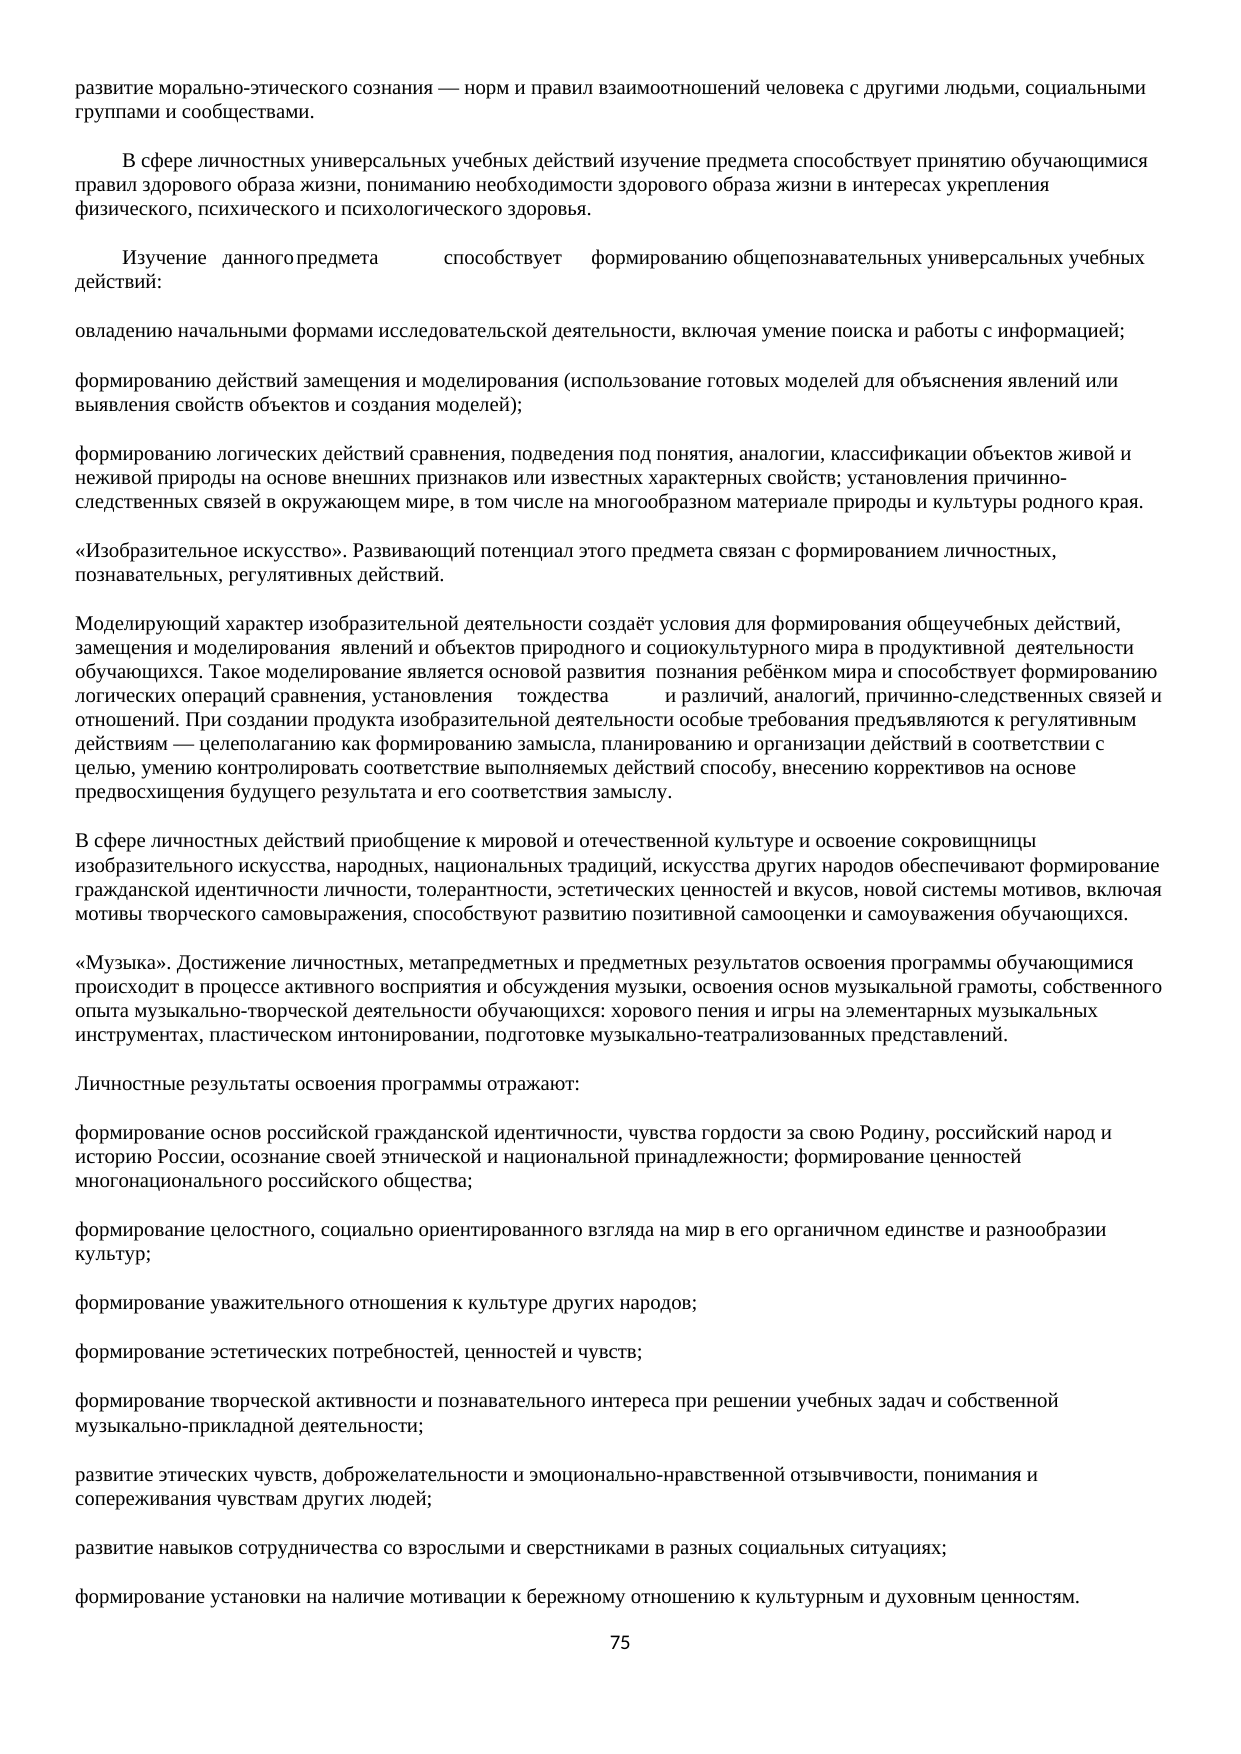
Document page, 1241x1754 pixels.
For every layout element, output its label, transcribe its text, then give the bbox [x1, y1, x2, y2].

subtitle формирование эстетических потребностей, ценностей и чувств; [75, 1339, 1165, 1363]
subtitle формирование основ российской гражданской идентичности, чувства гордости за свою Родину, российский народ и историю России, осознание своей этнической и национальной принадлежности; формирование ценностей многонационального российского общества; [75, 1120, 1165, 1192]
subtitle В сфере личностных действий приобщение к мировой и отечественной культуре и освоение сокровищницы изобразительного искусства, народных, национальных традиций, искусства других народов обеспечивают формирование гражданской идентичности личности, толерантности, эстетических ценностей и вкусов, новой системы мотивов, включая мотивы творческого самовыражения, способствуют развитию позитивной самооценки и самоуважения обучающихся. [75, 828, 1165, 925]
subtitle В сфере личностных универсальных учебных действий изучение предмета способствует принятию обучающимися правил здорового образа жизни, пониманию необходимости здорового образа жизни в интересах укрепления физического, психического и психологического здоровья. [75, 148, 1165, 220]
subtitle развитие этических чувств, доброжелательности и эмоционально-нравственной отзывчивости, понимания и сопереживания чувствам других людей; [75, 1462, 1165, 1510]
subtitle Личностные результаты освоения программы отражают: [75, 1071, 1165, 1095]
subtitle «Музыка». Достижение личностных, метапредметных и предметных результатов освоения программы обучающимися происходит в процессе активного восприятия и обсуждения музыки, освоения основ музыкальной грамоты, собственного опыта музыкально-творческой деятельности обучающихся: хорового пения и игры на элементарных музыкальных инструментах, пластическом интонировании, подготовке музыкально-театрализованных представлений. [75, 950, 1165, 1046]
subtitle развитие навыков сотрудничества со взрослыми и сверстниками в разных социальных ситуациях; [75, 1535, 1165, 1559]
subtitle развитие морально-этического сознания — норм и правил взаимоотношений человека с другими людьми, социальными группами и сообществами. [75, 75, 1165, 123]
subtitle формирование целостного, социально ориентированного взгляда на мир в его органичном единстве и разнообразии культур; [75, 1217, 1165, 1265]
subtitle формирование установки на наличие мотивации к бережному отношению к культурным и духовным ценностям. [75, 1584, 1165, 1608]
subtitle «Изобразительное искусство». Развивающий потенциал этого предмета связан с формированием личностных, познавательных, регулятивных действий. [75, 538, 1165, 586]
subtitle формированию логических действий сравнения, подведения под понятия, аналогии, классификации объектов живой и неживой природы на основе внешних признаков или известных характерных свойств; установления причинно-следственных связей в окружающем мире, в том числе на многообразном материале природы и культуры родного края. [75, 441, 1165, 513]
subtitle формированию действий замещения и моделирования (использование готовых моделей для объяснения явлений или выявления свойств объектов и создания моделей); [75, 367, 1165, 416]
subtitle овладению начальными формами исследовательской деятельности, включая умение поиска и работы с информацией; [75, 318, 1165, 342]
subtitle Моделирующий характер изобразительной деятельности создаёт условия для формирования общеучебных действий, замещения и моделирования явлений и объектов природного и социокультурного мира в продуктивной деятельности обучающихся. Такое моделирование является основой развития познания ребёнком мира и способствует формированию логических операций сравнения, установления тождества и различий, аналогий, причинно-следственных связей и отношений. При создании продукта изобразительной деятельности особые требования предъявляются к регулятивным действиям — целеполаганию как формированию замысла, планированию и организации действий в соответствии с целью, умению контролировать соответствие выполняемых действий способу, внесению коррективов на основе предвосхищения будущего результата и его соответствия замыслу. [75, 611, 1165, 803]
subtitle формирование уважительного отношения к культуре других народов; [75, 1290, 1165, 1314]
subtitle формирование творческой активности и познавательного интереса при решении учебных задач и собственной музыкально-прикладной деятельности; [75, 1388, 1165, 1437]
subtitle Изучение данного предмета способствует формированию общепознавательных универсальных учебных действий: [75, 245, 1165, 293]
